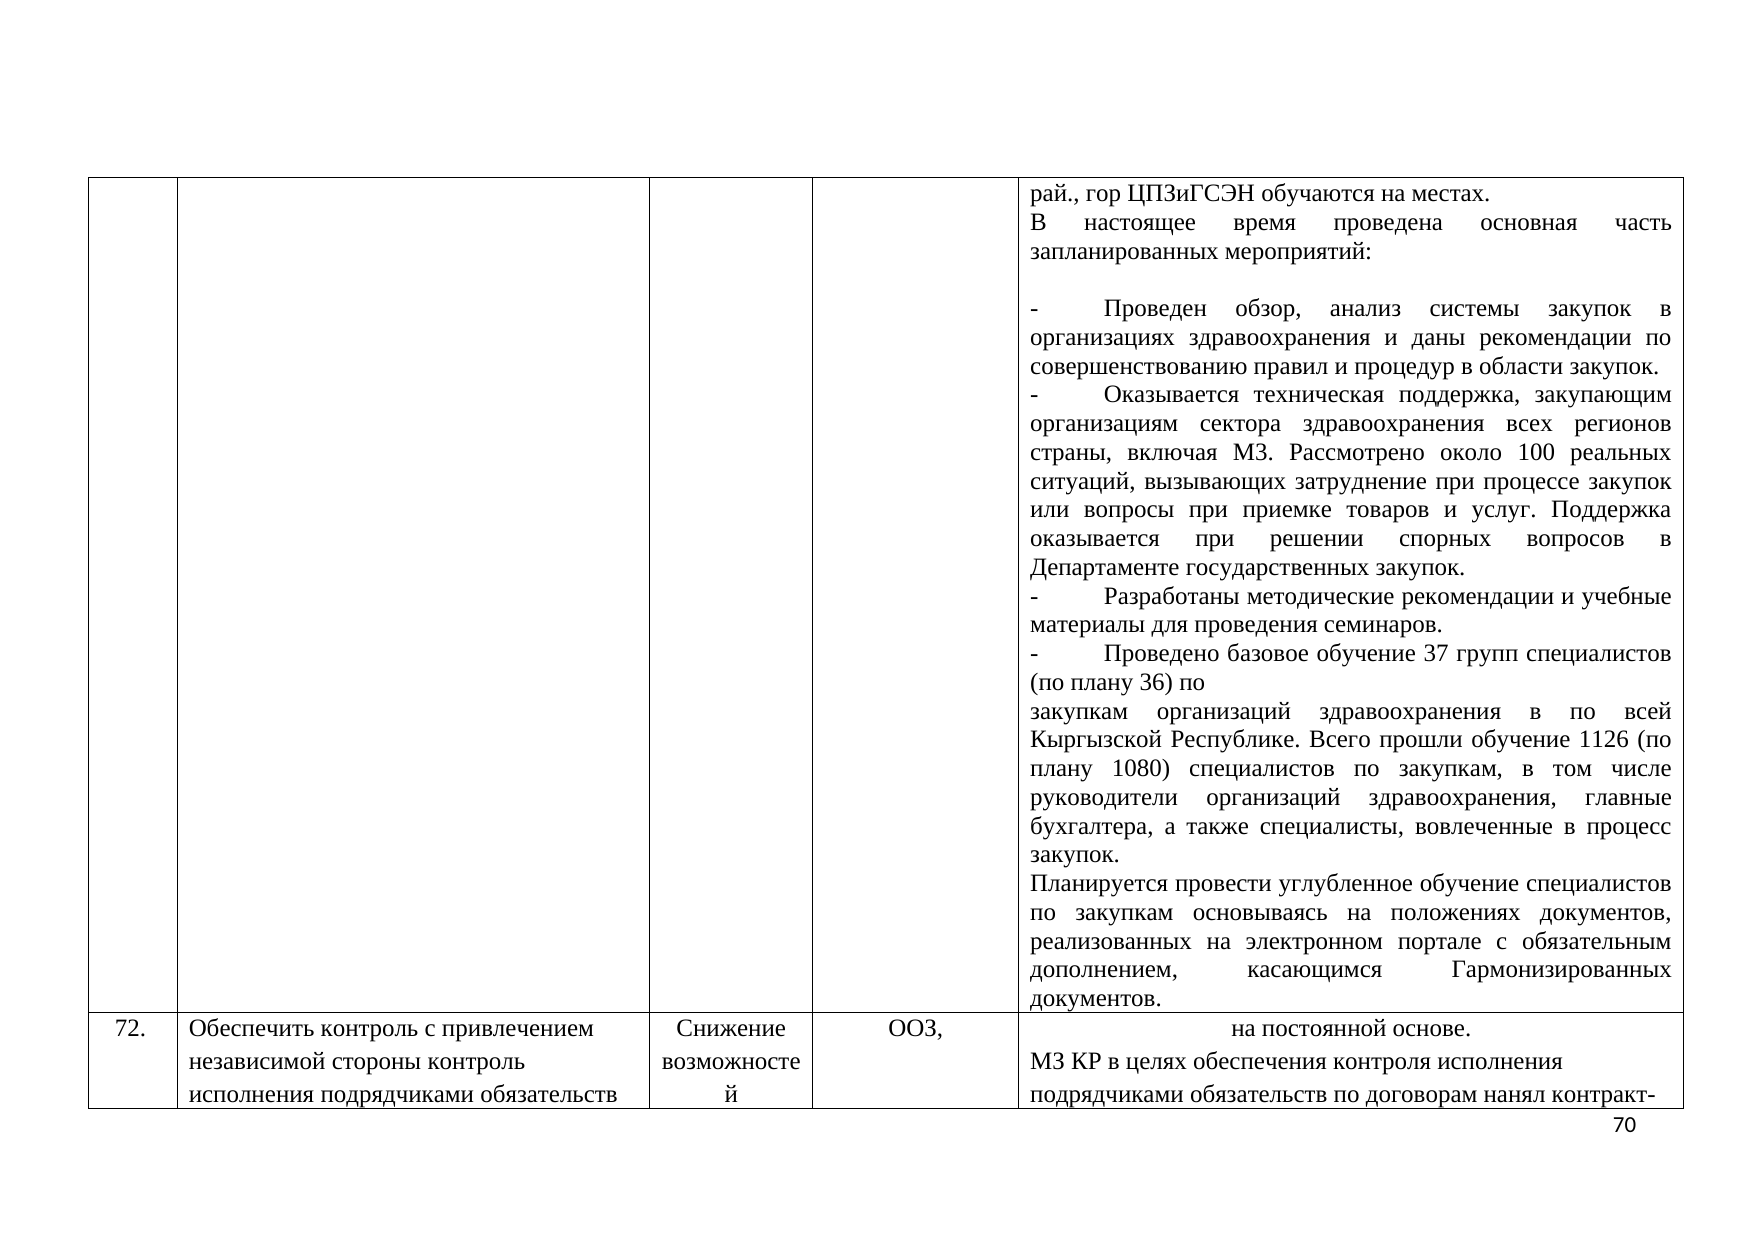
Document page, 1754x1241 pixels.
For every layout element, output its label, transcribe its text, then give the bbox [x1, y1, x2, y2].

table_cell [89, 178, 177, 1012]
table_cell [178, 178, 649, 1012]
table_cell [89, 1013, 177, 1108]
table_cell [650, 1013, 812, 1108]
table_cell ООЗ, Минфин КР [813, 1013, 1018, 1108]
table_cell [178, 1013, 649, 1108]
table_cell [650, 178, 812, 1012]
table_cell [1019, 1013, 1683, 1108]
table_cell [1019, 178, 1683, 1012]
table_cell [813, 178, 1018, 1012]
